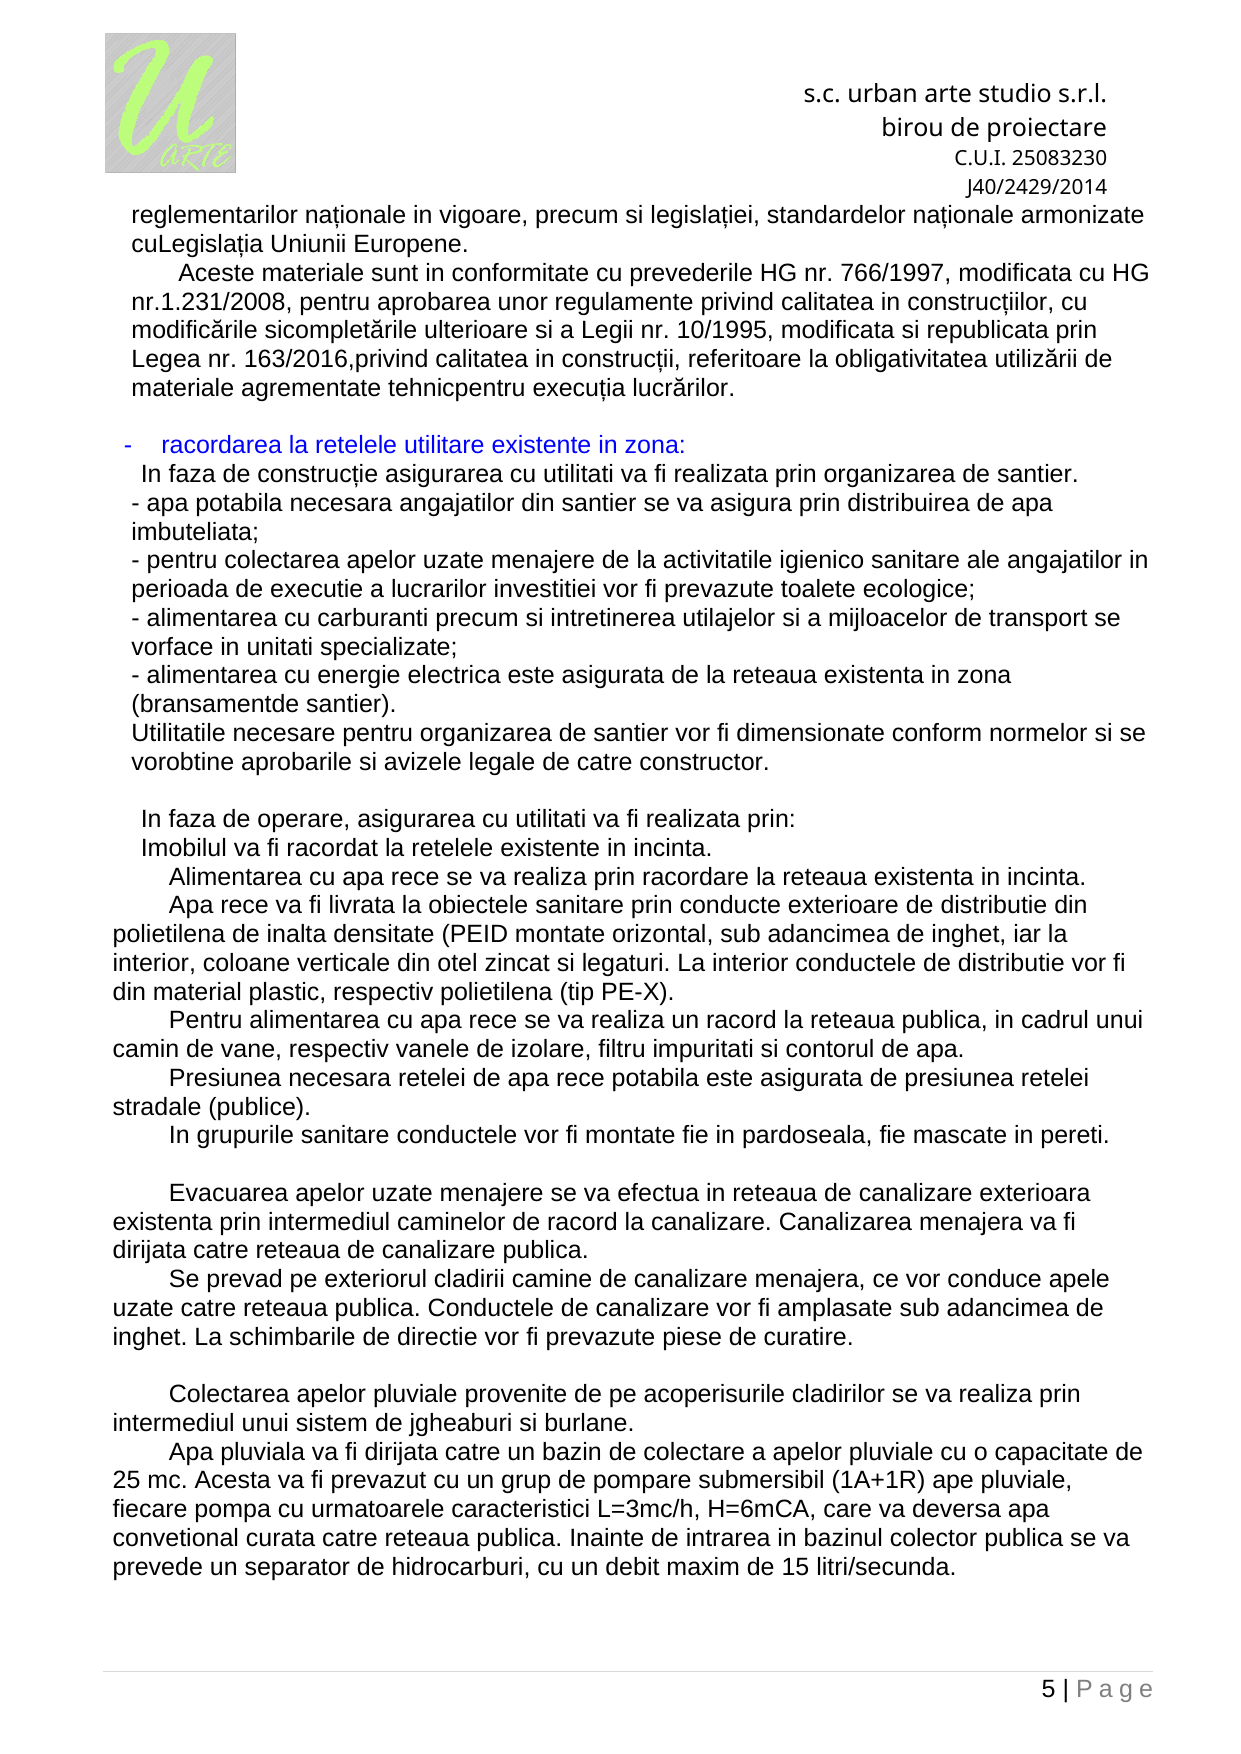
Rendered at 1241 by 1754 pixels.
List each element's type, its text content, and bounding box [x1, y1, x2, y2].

list In faza de operare, asigurarea cu utilitati va fi realizata prin: [103, 804, 1153, 833]
text Apa pluviala va fi dirijata catre un bazin de colectare a apelor pluviale cu o capacitate de 25 mc. Acesta va fi prevazut cu un grup de pompare submersibil (1A+1R) ape pluviale, fiecare pompa cu urmatoarele caracteristici L=3mc/h, H=6mCA, care va deversa apa convetional curata catre reteaua publica. Inainte de intrarea in bazinul colector publica se va prevede un separator de hidrocarburi, cu un debit maxim de 15 litri/secunda. [112, 1436, 1153, 1580]
text Colectarea apelor pluviale provenite de pe acoperisurile cladirilor se va realiza prin intermediul unui sistem de jgheaburi si burlane. [112, 1379, 1153, 1436]
list racordarea la retelele utilitare existente in zona: [123, 430, 1153, 459]
list Presiunea necesara retelei de apa rece potabila este asigurata de presiunea retelei stradale (publice). [112, 1063, 1153, 1120]
text Aceste materiale sunt in conformitate cu prevederile HG nr. 766/1997, modificata cu HG nr.1.231/2008, pentru aprobarea unor regulamente privind calitatea in construcțiilor, cu modificările sicompletările ulterioare si a Legii nr. 10/1995, modificata si republicata prin Legea nr. 163/2016,privind calitatea in construcții, referitoare la obligativitatea utilizării de materiale agrementate tehnicpentru execuția lucrărilor. [131, 258, 1153, 401]
text Imobilul va fi racordat la retelele existente in incinta. [141, 833, 1153, 861]
text - alimentarea cu carburanti precum si intretinerea utilajelor si a mijloacelor de transport se vorface in unitati specializate; [131, 603, 1153, 660]
list Pentru alimentarea cu apa rece se va realiza un racord la reteaua publica, in cadrul unui camin de vane, respectiv vanele de izolare, filtru impuritati si contorul de apa. [112, 1005, 1153, 1063]
text Utilitatile necesare pentru organizarea de santier vor fi dimensionate conform normelor si se vorobtine aprobarile si avizele legale de catre constructor. [131, 718, 1153, 775]
text Alimentarea cu apa rece se va realiza prin racordare la reteaua existenta in incinta. [169, 861, 1153, 890]
text perioada de executie a lucrarilor investitiei vor fi prevazute toalete ecologice; [131, 574, 1153, 603]
list Evacuarea apelor uzate menajere se va efectua in reteaua de canalizare exterioara existenta prin intermediul caminelor de racord la canalizare. Canalizarea menajera va fi dirijata catre reteaua de canalizare publica. [112, 1178, 1153, 1264]
text Se prevad pe exteriorul cladirii camine de canalizare menajera, ce vor conduce apele uzate catre reteaua publica. Conductele de canalizare vor fi amplasate sub adancimea de inghet. La schimbarile de directie vor fi prevazute piese de curatire. [112, 1264, 1153, 1350]
picture [103, 32, 238, 176]
text - apa potabila necesara angajatilor din santier se va asigura prin distribuirea de apa imbuteliata; [131, 488, 1153, 545]
list In grupurile sanitare conductele vor fi montate fie in pardoseala, fie mascate in pereti. [112, 1120, 1153, 1149]
list In faza de construcție asigurarea cu utilitati va fi realizata prin organizarea de santier. [131, 459, 1153, 488]
list Apa rece va fi livrata la obiectele sanitare prin conducte exterioare de distributie din polietilena de inalta densitate (PEID montate orizontal, sub adancimea de inghet, iar la interior, coloane verticale din otel zincat si legaturi. La interior conductele de distributie vor fi din material plastic, respectiv polietilena (tip PE-X). [112, 890, 1153, 1005]
text reglementarilor naționale in vigoare, precum si legislației, standardelor naționale armonizate cuLegislația Uniunii Europene. [131, 200, 1153, 258]
text - pentru colectarea apelor uzate menajere de la activitatile igienico sanitare ale angajatilor in [131, 545, 1153, 574]
text - alimentarea cu energie electrica este asigurata de la reteaua existenta in zona (bransamentde santier). [131, 660, 1153, 718]
